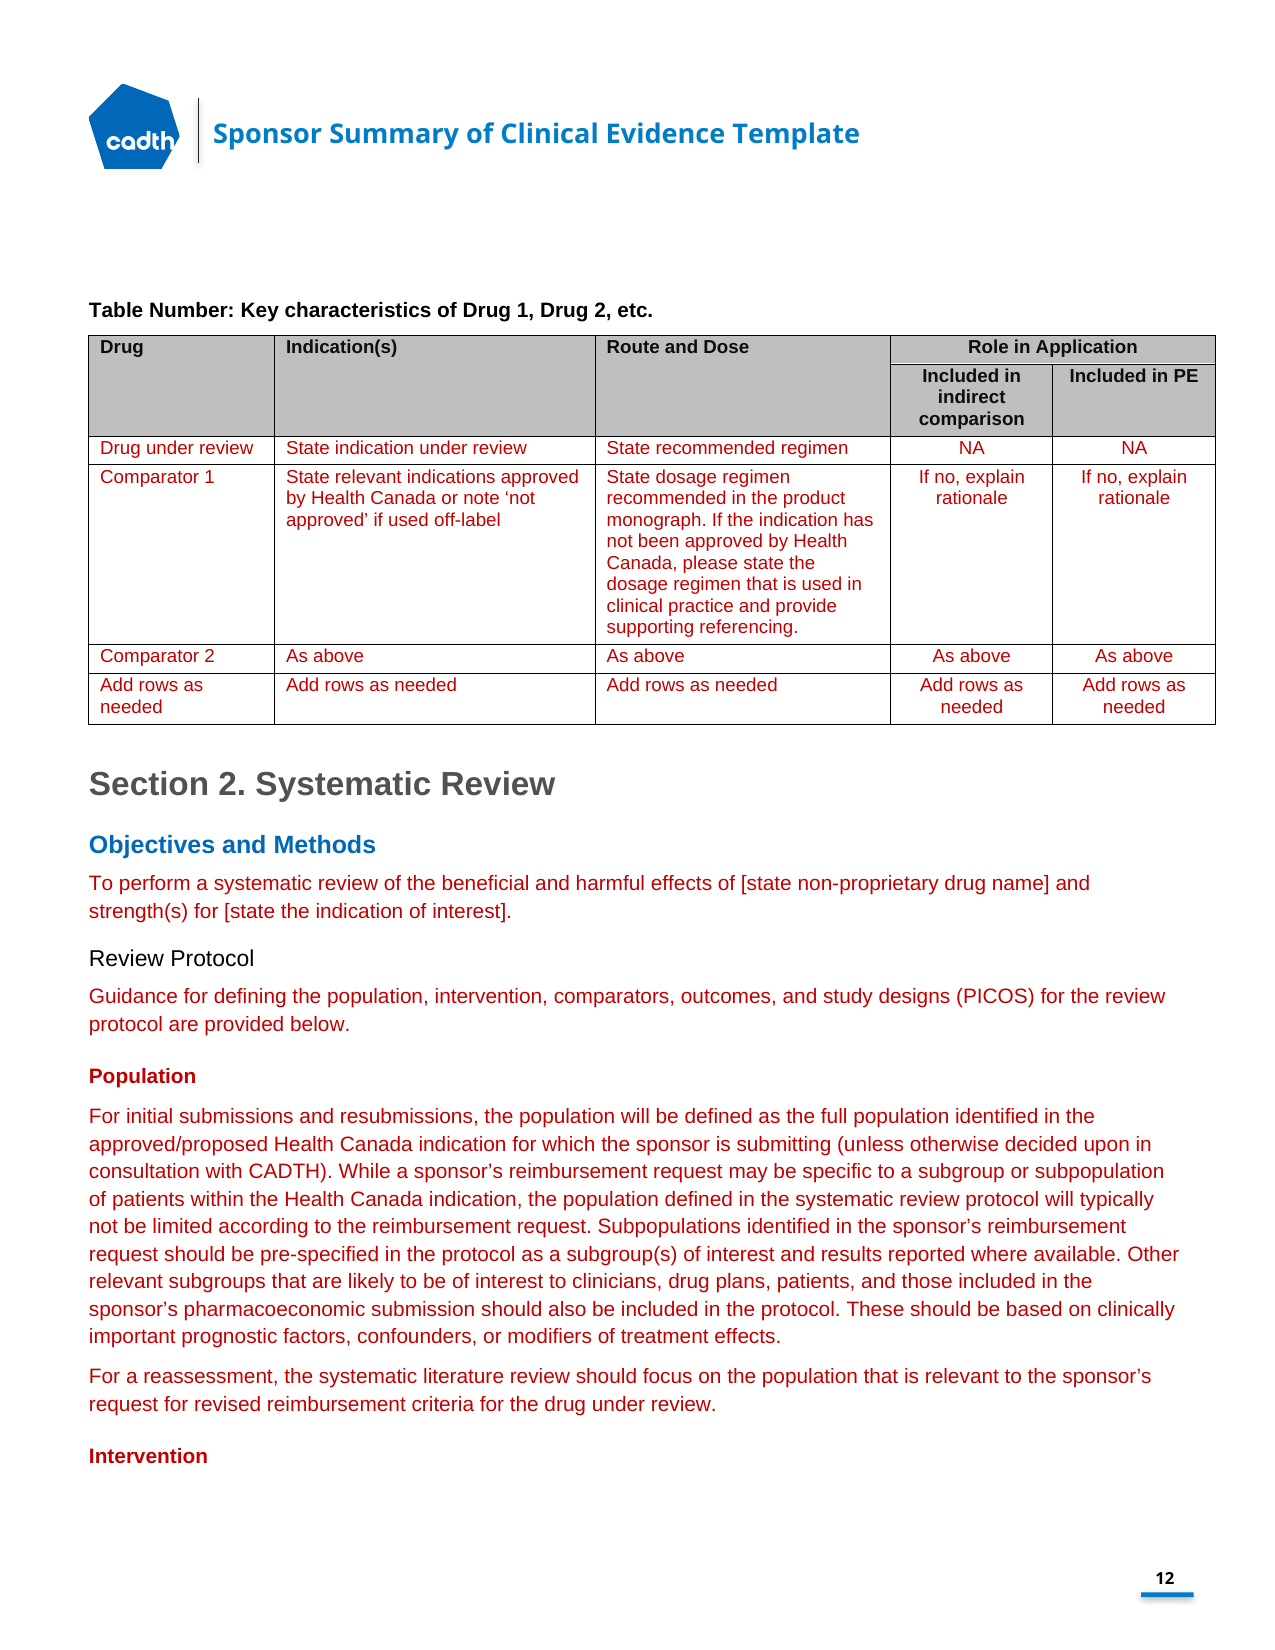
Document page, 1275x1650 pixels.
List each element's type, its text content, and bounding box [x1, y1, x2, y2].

table_cell State indication under review [275, 437, 595, 464]
picture [88, 84, 180, 169]
subtitle Objectives and Methods [89, 830, 1186, 859]
table_cell As above [596, 645, 890, 673]
table_cell As above [1053, 645, 1215, 673]
table_header Route and Dose [596, 336, 890, 436]
table_cell If no, explain rationale [1053, 465, 1215, 644]
table_cell Add rows as needed [596, 674, 890, 723]
table_cell State recommended regimen [596, 437, 890, 464]
table_cell As above [275, 645, 595, 673]
table_cell NA [891, 437, 1052, 464]
table_cell If no, explain rationale [891, 465, 1052, 644]
subtitle Section 2. Systematic Review [89, 764, 1186, 803]
title Table Number: Key characteristics of Drug 1, Drug 2, etc. [89, 298, 1186, 322]
text For a reassessment, the systematic literature review should focus on the population that is relevant to the sponsor’s request for revised reimbursement criteria for the drug under review. [89, 1364, 1186, 1415]
text Population [89, 1064, 1186, 1088]
table_cell Included in indirect comparison [891, 365, 1052, 436]
table_header Role in Application [891, 336, 1215, 363]
table_cell Add rows as needed [1053, 674, 1215, 723]
table_cell NA [1053, 437, 1215, 464]
table_header Drug [89, 336, 274, 436]
text Intervention [89, 1444, 1186, 1468]
text For initial submissions and resubmissions, the population will be defined as the full population identified in the approved/proposed Health Canada indication for which the sponsor is submitting (unless otherwise decided upon in consultation with CADTH). While a sponsor’s reimbursement request may be specific to a subgroup or subpopulation of patients within the Health Canada indication, the population defined in the systematic review protocol will typically not be limited according to the reimbursement request. Subpopulations identified in the sponsor’s reimbursement request should be pre-specified in the protocol as a subgroup(s) of interest and results reported where available. Other relevant subgroups that are likely to be of interest to clinicians, drug plans, patients, and those included in the sponsor’s pharmacoeconomic submission should also be included in the protocol. These should be based on clinically important prognostic factors, confounders, or modifiers of treatment effects. [89, 1104, 1186, 1348]
text Guidance for defining the population, intervention, comparators, outcomes, and study designs (PICOS) for the review protocol are provided below. [89, 984, 1186, 1035]
table_cell Drug under review [89, 437, 274, 464]
table_cell Comparator 1 [89, 465, 274, 644]
table_cell Add rows as needed [891, 674, 1052, 723]
table_header Indication(s) [275, 336, 595, 436]
table_cell Included in PE [1053, 365, 1215, 436]
table_cell State dosage regimen recommended in the product monograph. If the indication has not been approved by Health Canada, please state the dosage regimen that is used in clinical practice and provide supporting referencing. [596, 465, 890, 644]
table_cell State relevant indications approved by Health Canada or note ‘not approved’ if used off-label [275, 465, 595, 644]
table_cell Add rows as needed [275, 674, 595, 723]
subtitle Review Protocol [89, 945, 1186, 971]
table_cell As above [891, 645, 1052, 673]
text To perform a systematic review of the beneficial and harmful effects of [state non-proprietary drug name] and strength(s) for [state the indication of interest]. [89, 871, 1186, 923]
table_cell Add rows as needed [89, 674, 274, 723]
table_cell Comparator 2 [89, 645, 274, 673]
